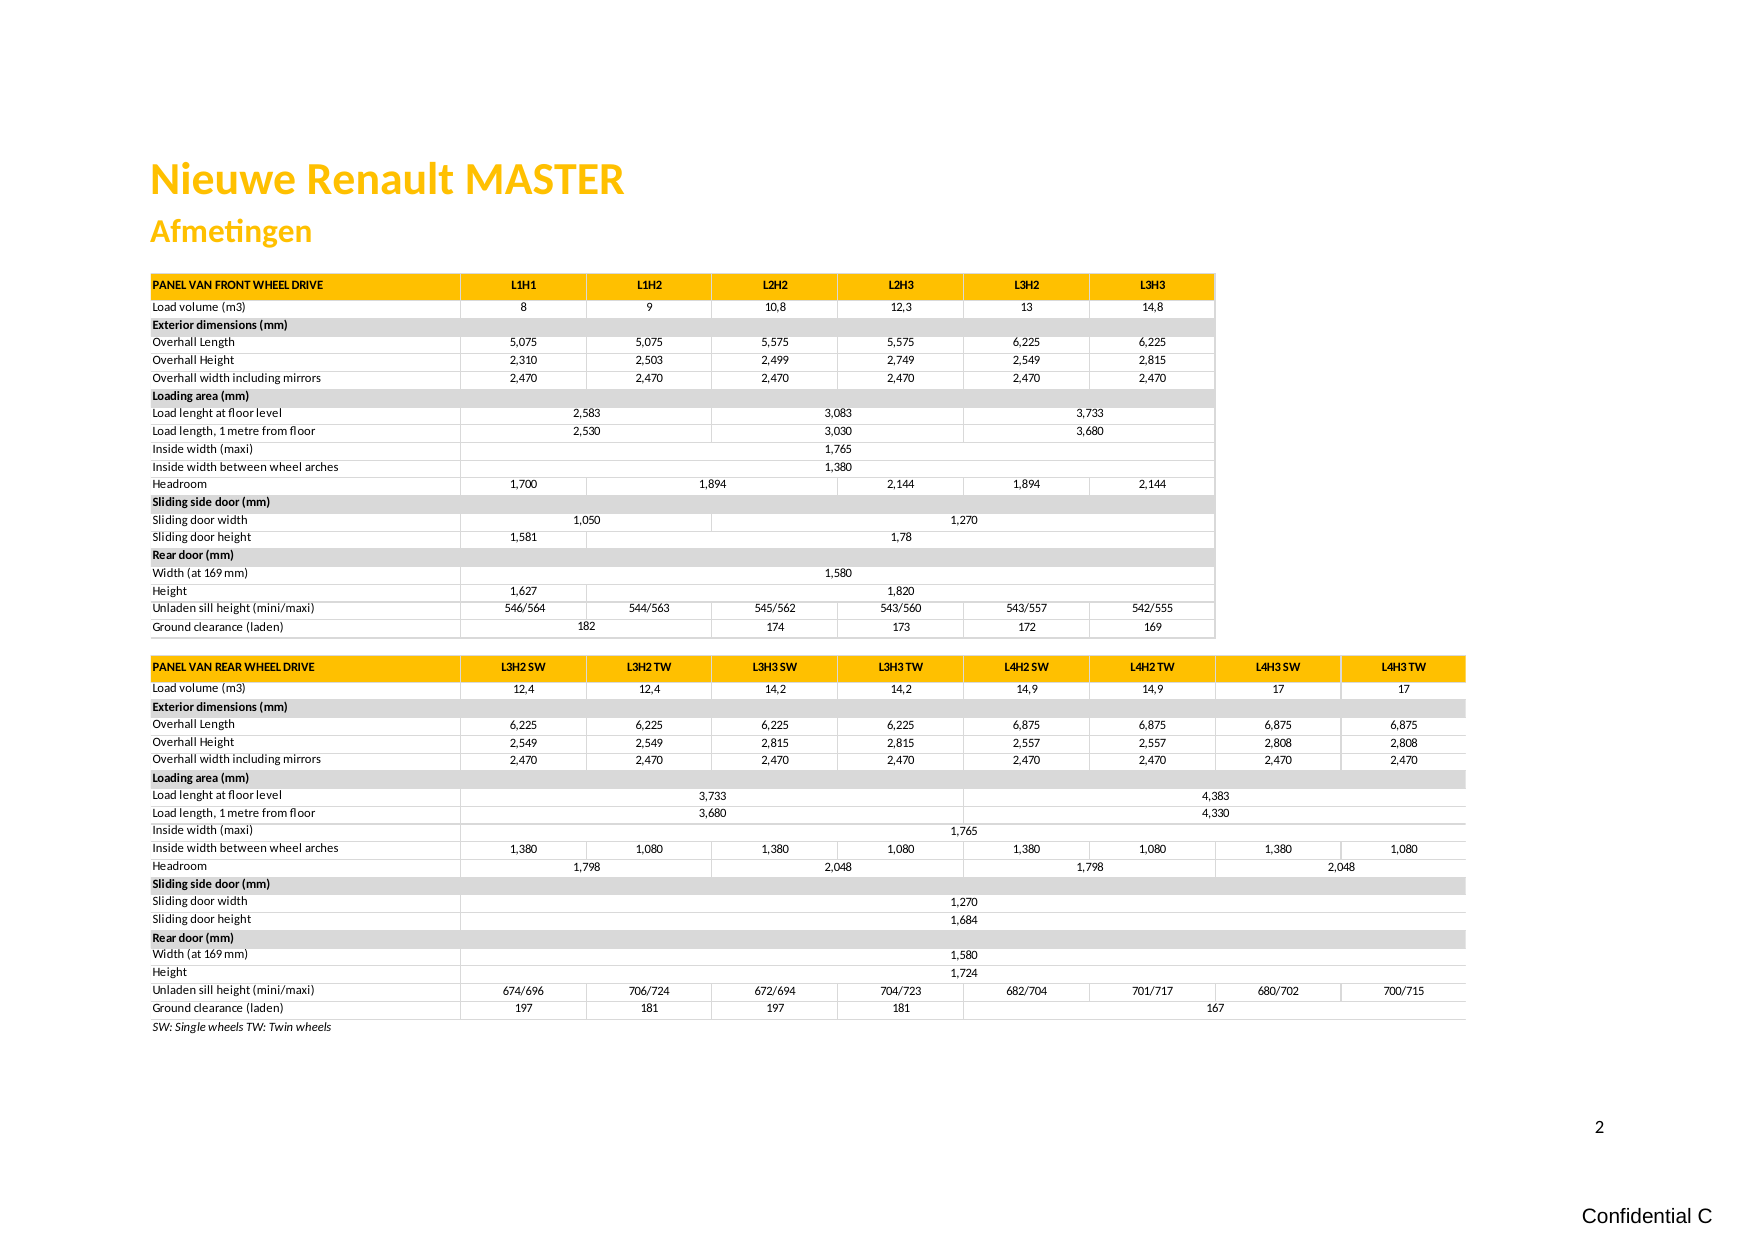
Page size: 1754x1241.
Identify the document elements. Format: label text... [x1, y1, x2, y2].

subtitle Afmetingen [150, 210, 1604, 251]
subtitle Nieuwe Renault MASTER [150, 150, 1604, 206]
